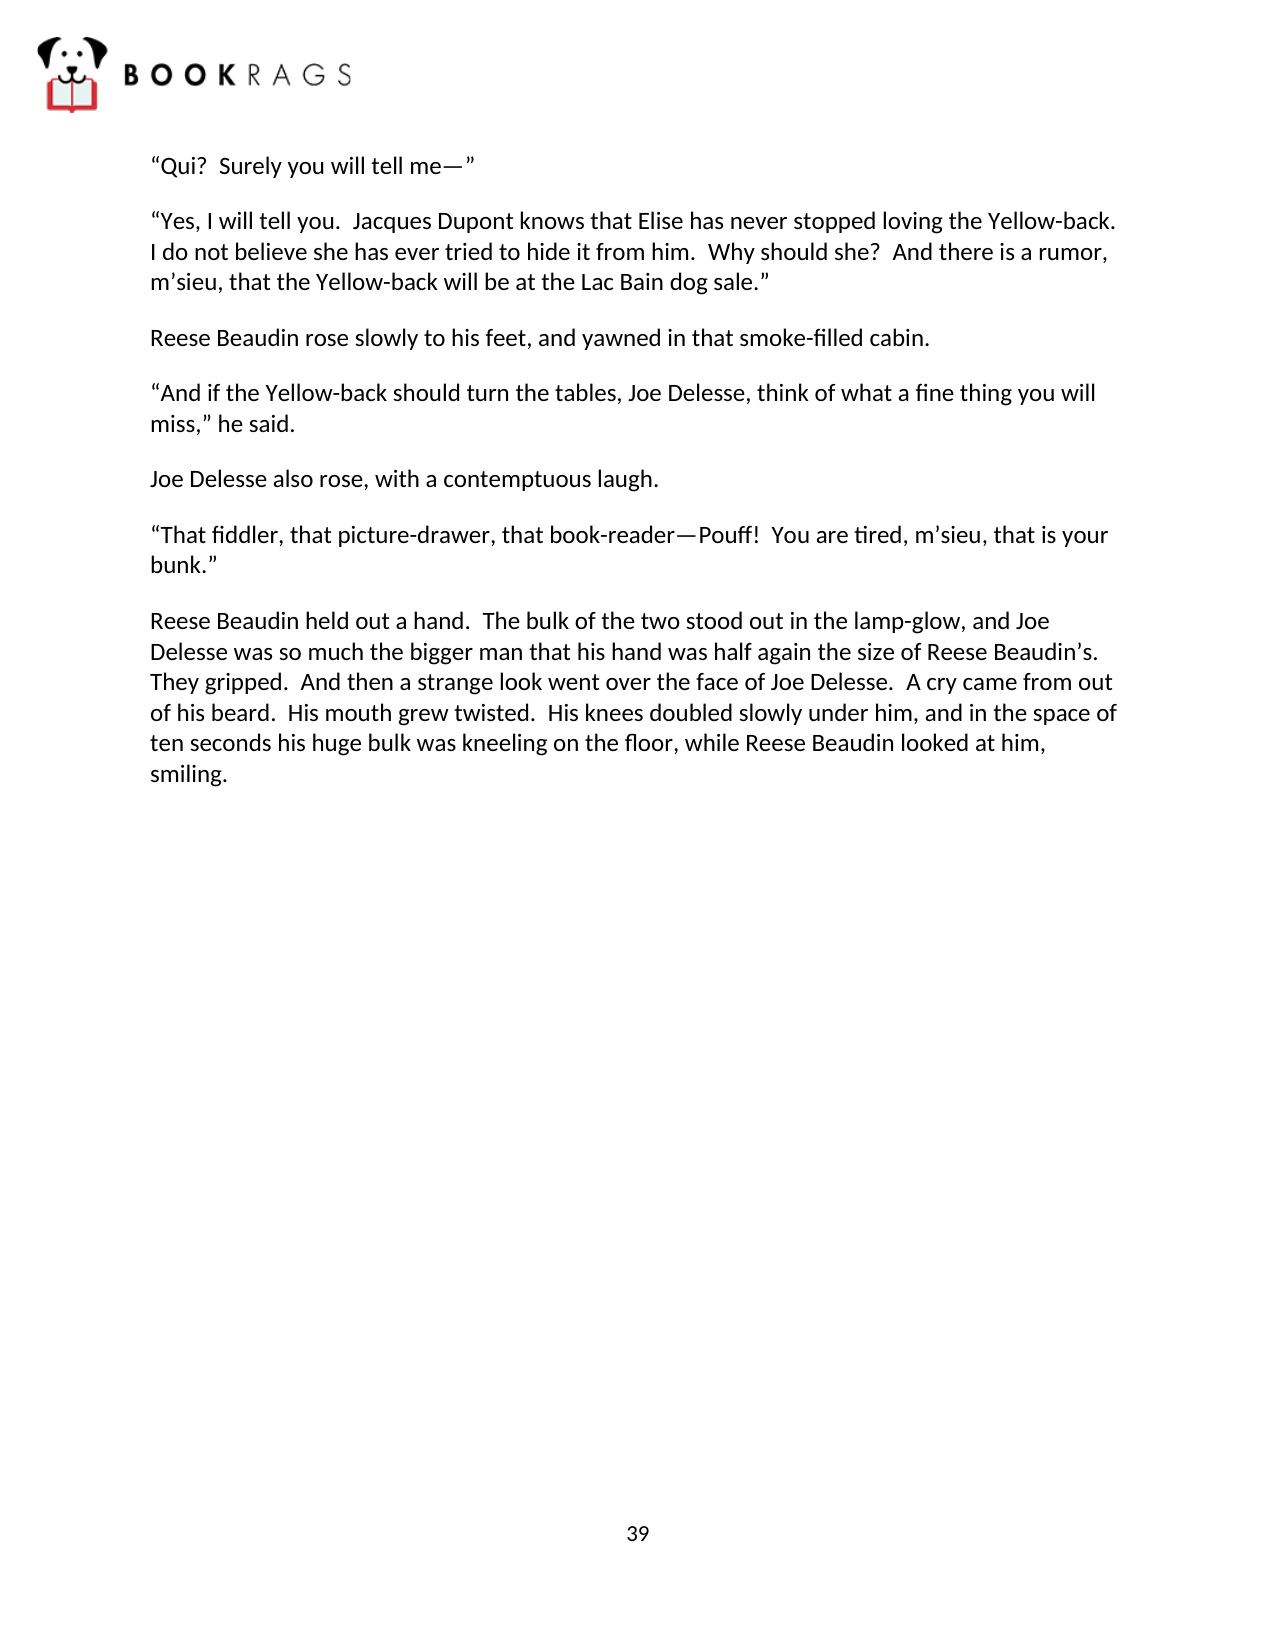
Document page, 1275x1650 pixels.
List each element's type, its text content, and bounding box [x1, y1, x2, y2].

text “Yes, I will tell you. Jacques Dupont knows that Elise has never stopped loving the Yellow-back. I do not believe she has ever tried to hide it from him. Why should she? And there is a rumor, m’sieu, that the Yellow-back will be at the Lac Bain dog sale.” [150, 206, 1125, 297]
text Reese Beaudin held out a hand. The bulk of the two stood out in the lamp-glow, and Joe Delesse was so much the bigger man that his hand was half again the size of Reese Beaudin’s. They gripped. And then a strange look went over the face of Joe Delesse. A cry came from out of his beard. His mouth grew twisted. His knees doubled slowly under him, and in the space of ten seconds his huge bulk was kneeling on the floor, while Reese Beaudin looked at him, smiling. [150, 605, 1125, 788]
text “And if the Yellow-back should turn the tables, Joe Delesse, think of what a fine thing you will miss,” he said. [150, 378, 1125, 439]
text Joe Delesse also rose, with a contemptuous laugh. [150, 464, 1125, 494]
picture [37, 37, 351, 113]
text Reese Beaudin rose slowly to his feet, and yawned in that smoke-filled cabin. [150, 322, 1125, 353]
text “Qui? Surely you will tell me—­” [150, 150, 1125, 181]
text “That fiddler, that picture-drawer, that book-reader—­Pouff! You are tired, m’sieu, that is your bunk.” [150, 519, 1125, 580]
